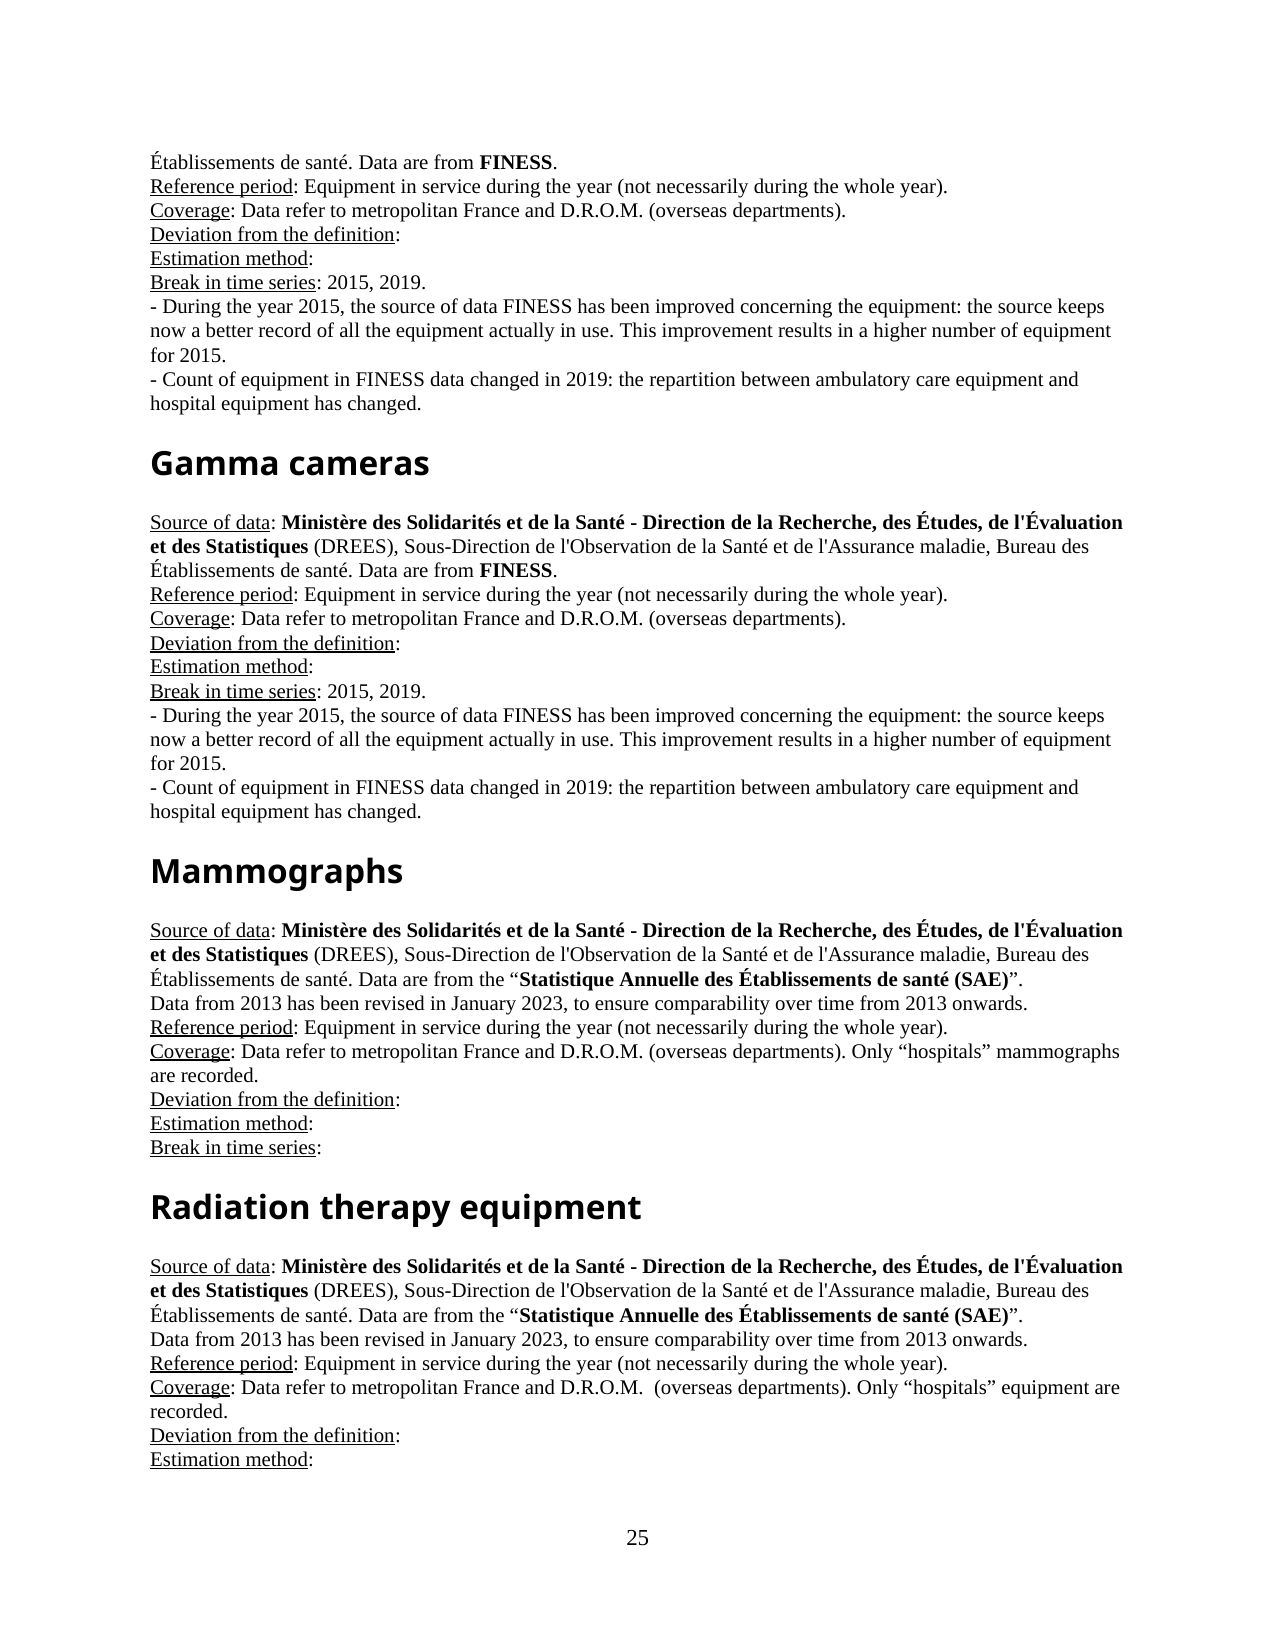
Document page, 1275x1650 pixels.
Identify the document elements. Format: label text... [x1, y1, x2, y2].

text Estimation method: [150, 1447, 1125, 1471]
text Data from 2013 has been revised in January 2023, to ensure comparability over time from 2013 onwards. [150, 1327, 1125, 1351]
text Data from 2013 has been revised in January 2023, to ensure comparability over time from 2013 onwards. Reference period: Equipment in service during the year (not necessarily during the whole year). Coverage: Data refer to metropolitan France and D.R.O.M. (overseas departments). Only “hospitals” mammographs are recorded. [150, 991, 1125, 1087]
text Break in time series: 2015, 2019. [150, 270, 1125, 294]
text Source of data: Ministère des Solidarités et de la Santé - Direction de la Recherche, des Études, de l'Évaluation et des Statistiques (DREES), Sous-Direction de l'Observation de la Santé et de l'Assurance maladie, Bureau des Établissements de santé. Data are from the “Statistique Annuelle des Établissements de santé (SAE)”. [150, 1254, 1125, 1327]
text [150, 150, 1125, 246]
text Source of data: Ministère des Solidarités et de la Santé - Direction de la Recherche, des Études, de l'Évaluation et des Statistiques (DREES), Sous-Direction de l'Observation de la Santé et de l'Assurance maladie, Bureau des Établissements de santé. Data are from the “Statistique Annuelle des Établissements de santé (SAE)”. [150, 918, 1125, 991]
text Break in time series: [150, 1135, 1125, 1159]
subtitle Mammographs [150, 848, 1125, 893]
subtitle Radiation therapy equipment [150, 1184, 1125, 1229]
text Estimation method: [150, 1111, 1125, 1135]
subtitle Gamma cameras [150, 440, 1125, 485]
text - Count of equipment in FINESS data changed in 2019: the repartition between ambulatory care equipment and hospital equipment has changed. [150, 367, 1125, 415]
text Estimation method: [150, 246, 1125, 270]
text Deviation from the definition: [150, 1423, 1125, 1447]
text Deviation from the definition: [150, 1087, 1125, 1111]
text Estimation method: [150, 654, 1125, 678]
text Reference period: Equipment in service during the year (not necessarily during the whole year). Coverage: Data refer to metropolitan France and D.R.O.M. (overseas departments). Only “hospitals” equipment are recorded. [150, 1351, 1125, 1423]
text - Count of equipment in FINESS data changed in 2019: the repartition between ambulatory care equipment and hospital equipment has changed. [150, 775, 1125, 823]
text Break in time series: 2015, 2019. [150, 678, 1125, 703]
